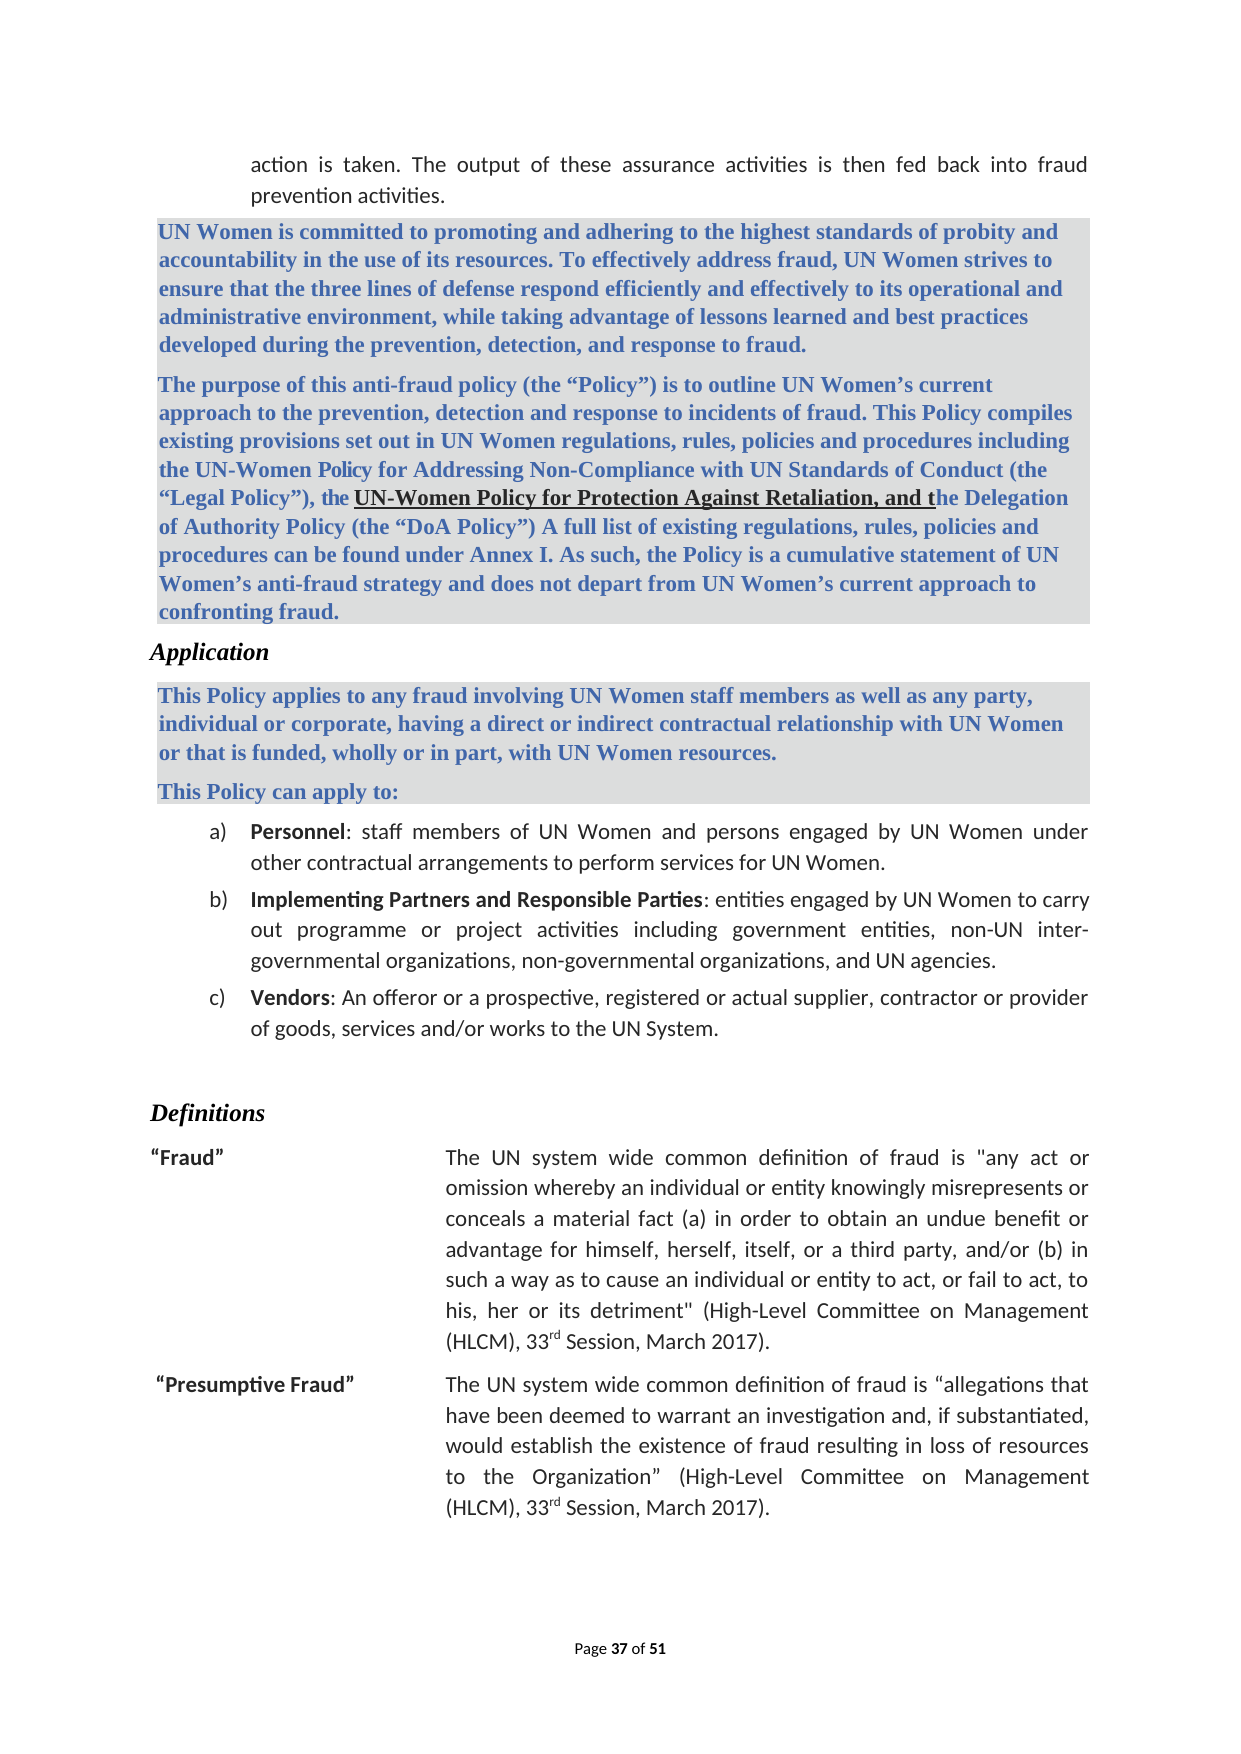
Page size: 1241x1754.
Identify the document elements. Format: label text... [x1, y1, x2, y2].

list Personnel: staff members of UN Women and persons engaged by UN Women under other contractual arrangements to perform services for UN Women. [209, 817, 1090, 876]
list Implementing Partners and Responsible Parties: entities engaged by UN Women to carry out programme or project activities including government entities, non-UN inter- governmental organizations, non-governmental organizations, and UN agencies. [209, 885, 1090, 974]
subtitle UN Women is committed to promoting and adhering to the highest standards of probity and accountability in the use of its resources. To effectively address fraud, UN Women strives to ensure that the three lines of defense respond efficiently and effectively to its operational and administrative environment, while taking advantage of lessons learned and best practices developed during the prevention, detection, and response to fraud. [157, 218, 1090, 358]
subtitle This Policy can apply to: [157, 778, 1090, 804]
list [209, 150, 1090, 209]
subtitle Definitions [150, 1098, 1090, 1127]
subtitle The purpose of this anti-fraud policy (the “Policy”) is to outline UN Women’s current approach to the prevention, detection and response to incidents of fraud. This Policy compiles existing provisions set out in UN Women regulations, rules, policies and procedures including the UN-Women Policy for Addressing Non-Compliance with UN Standards of Conduct (the “Legal Policy”), the UN-Women Policy for Protection Against Retaliation, and the Delegation of Authority Policy (the “DoA Policy”) A full list of existing regulations, rules, policies and procedures can be found under Annex I. As such, the Policy is a cumulative statement of UN Women’s anti-fraud strategy and does not depart from UN Women’s current approach to confronting fraud. [157, 371, 1090, 624]
text “Fraud” The UN system wide common definition of fraud is "any act or omission whereby an individual or entity knowingly misrepresents or conceals a material fact (a) in order to obtain an undue benefit or advantage for himself, herself, itself, or a third party, and/or (b) in such a way as to cause an individual or entity to act, or fail to act, to his, her or its detriment" (High-Level Committee on Management (HLCM), 33rd Session, March 2017). [150, 1143, 1090, 1355]
list Vendors: An offeror or a prospective, registered or actual supplier, contractor or provider of goods, services and/or works to the UN System. [209, 983, 1090, 1042]
text “Presumptive Fraud” The UN system wide common definition of fraud is “allegations that have been deemed to warrant an investigation and, if substantiated, would establish the existence of fraud resulting in loss of resources to the Organization” (High-Level Committee on Management (HLCM), 33rd Session, March 2017). [150, 1370, 1090, 1521]
subtitle This Policy applies to any fraud involving UN Women staff members as well as any party, individual or corporate, having a direct or indirect contractual relationship with UN Women or that is funded, wholly or in part, with UN Women resources. [157, 682, 1090, 765]
subtitle Application [150, 637, 1090, 666]
